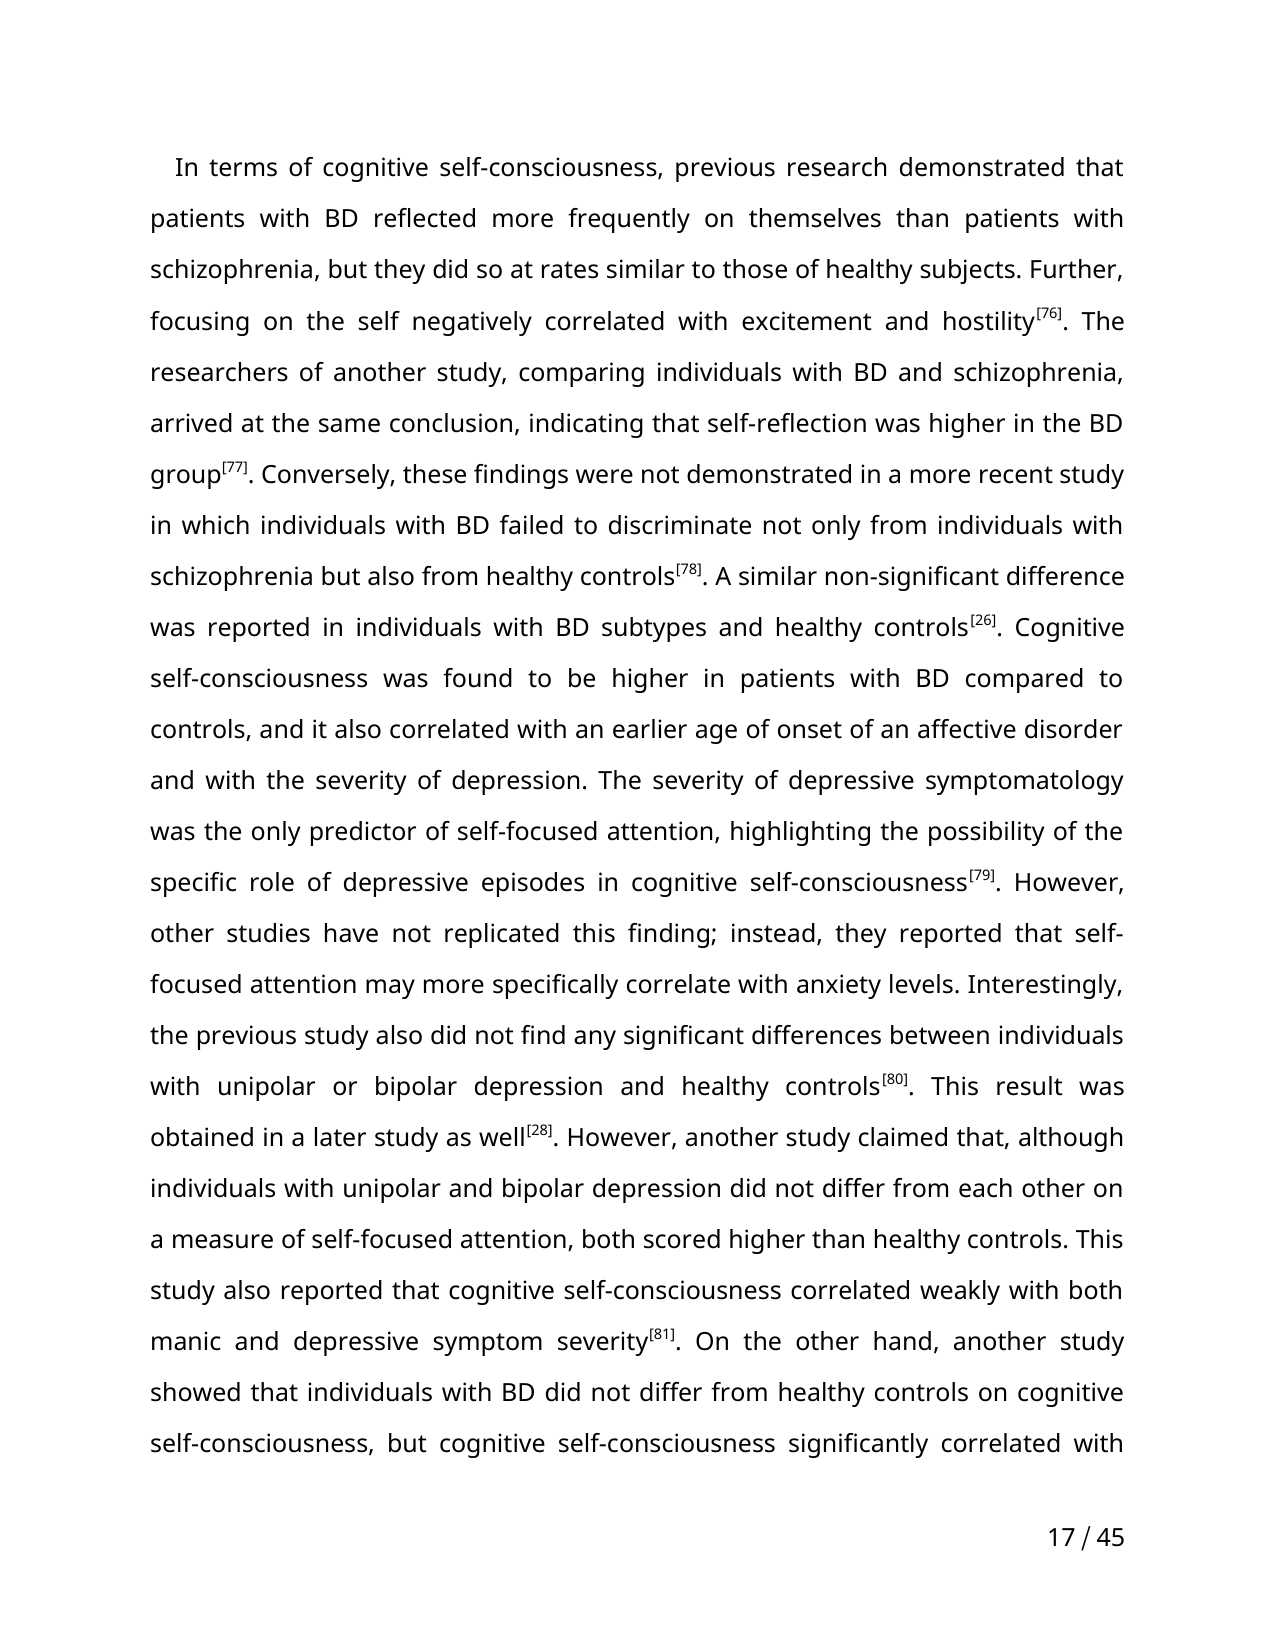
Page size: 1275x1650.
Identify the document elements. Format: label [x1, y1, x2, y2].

text [150, 150, 1125, 1460]
